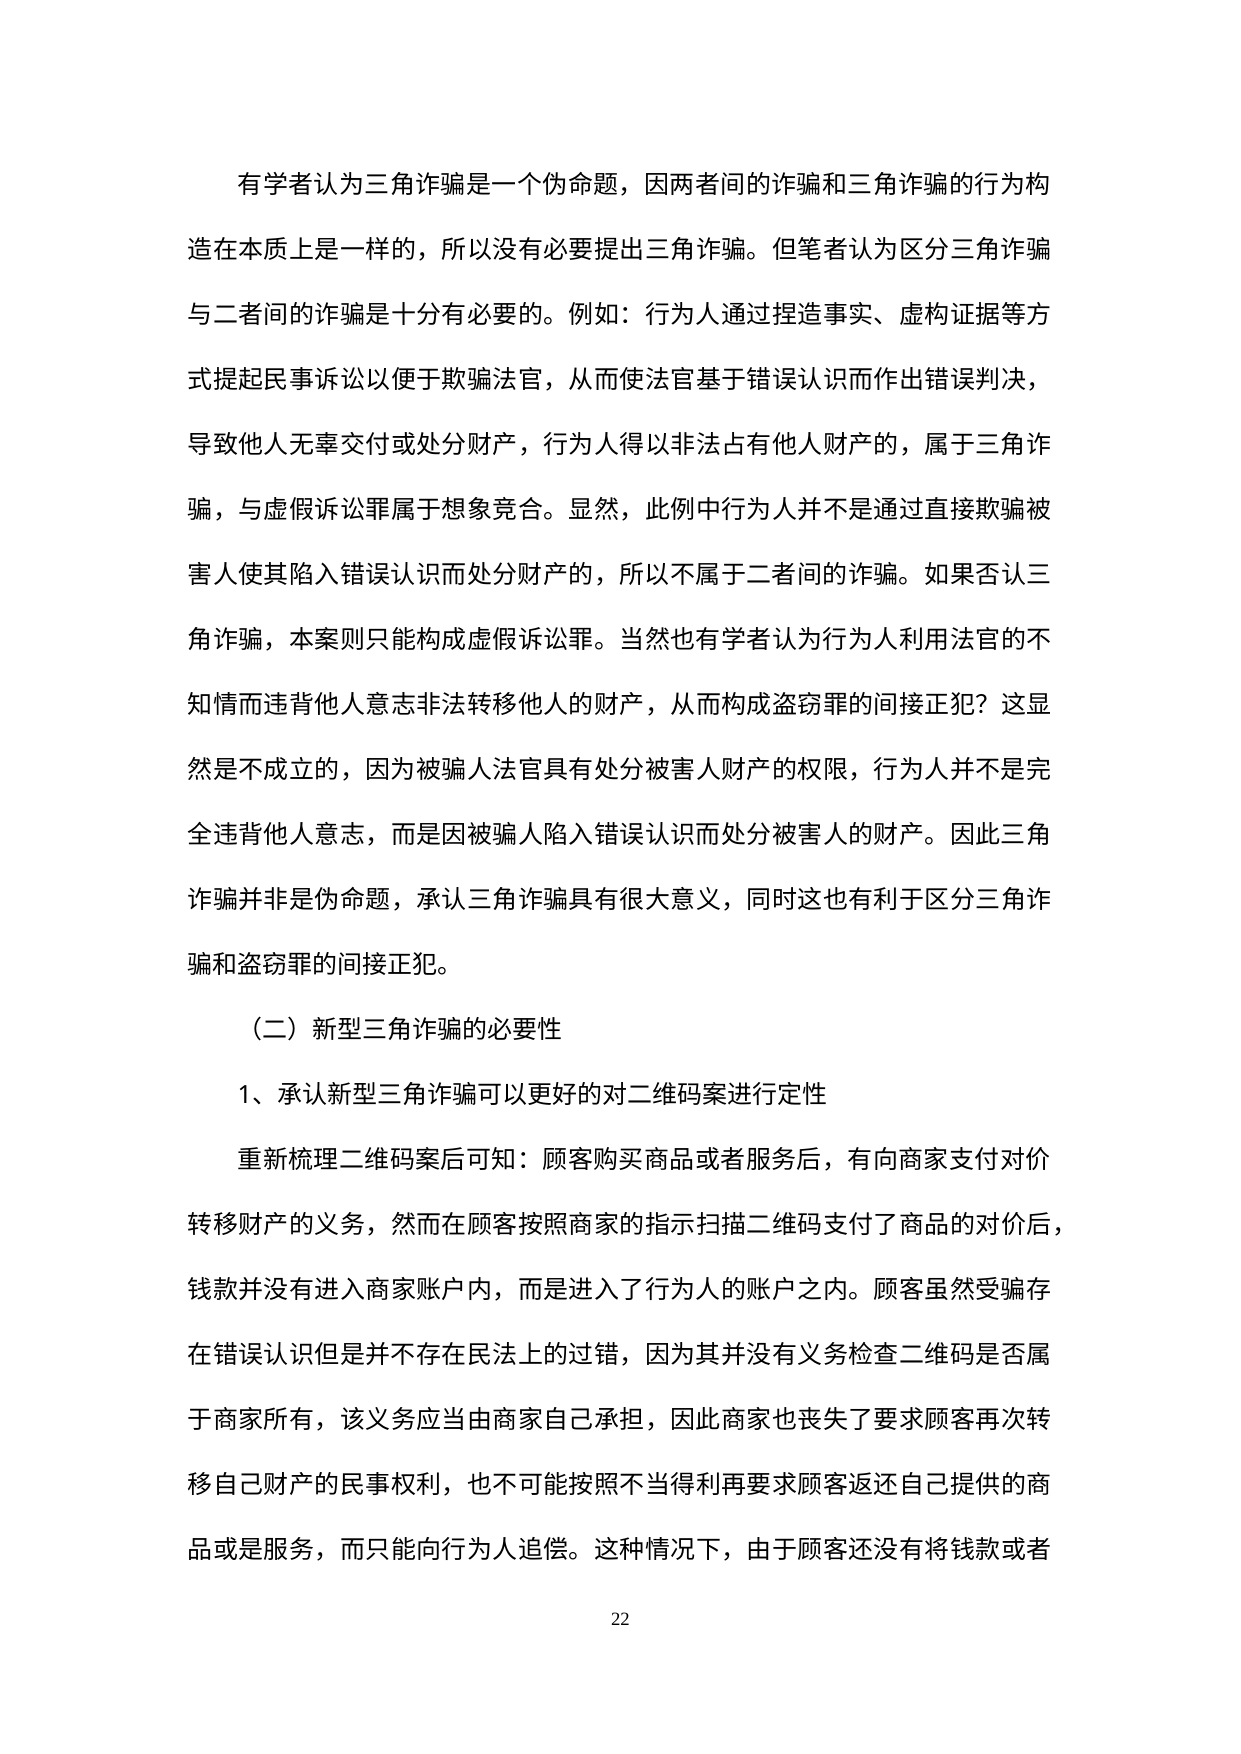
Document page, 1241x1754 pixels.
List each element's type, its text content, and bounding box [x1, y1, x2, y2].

text 1、承认新型三角诈骗可以更好的对二维码案进行定性 [187, 1060, 1053, 1125]
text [187, 1125, 1053, 1580]
text （二）新型三角诈骗的必要性 [187, 995, 1053, 1060]
text 有学者认为三角诈骗是一个伪命题，因两者间的诈骗和三角诈骗的行为构造在本质上是一样的，所以没有必要提出三角诈骗。但笔者认为区分三角诈骗与二者间的诈骗是十分有必要的。例如：行为人通过捏造事实、虚构证据等方式提起民事诉讼以便于欺骗法官，从而使法官基于错误认识而作出错误判决，导致他人无辜交付或处分财产，行为人得以非法占有他人财产的，属于三角诈骗，与虚假诉讼罪属于想象竞合。显然，此例中行为人并不是通过直接欺骗被害人使其陷入错误认识而处分财产的，所以不属于二者间的诈骗。如果否认三角诈骗，本案则只能构成虚假诉讼罪。当然也有学者认为行为人利用法官的不知情而违背他人意志非法转移他人的财产，从而构成盗窃罪的间接正犯？这显然是不成立的，因为被骗人法官具有处分被害人财产的权限，行为人并不是完全违背他人意志，而是因被骗人陷入错误认识而处分被害人的财产。因此三角诈骗并非是伪命题，承认三角诈骗具有很大意义，同时这也有利于区分三角诈骗和盗窃罪的间接正犯。 [187, 150, 1053, 995]
